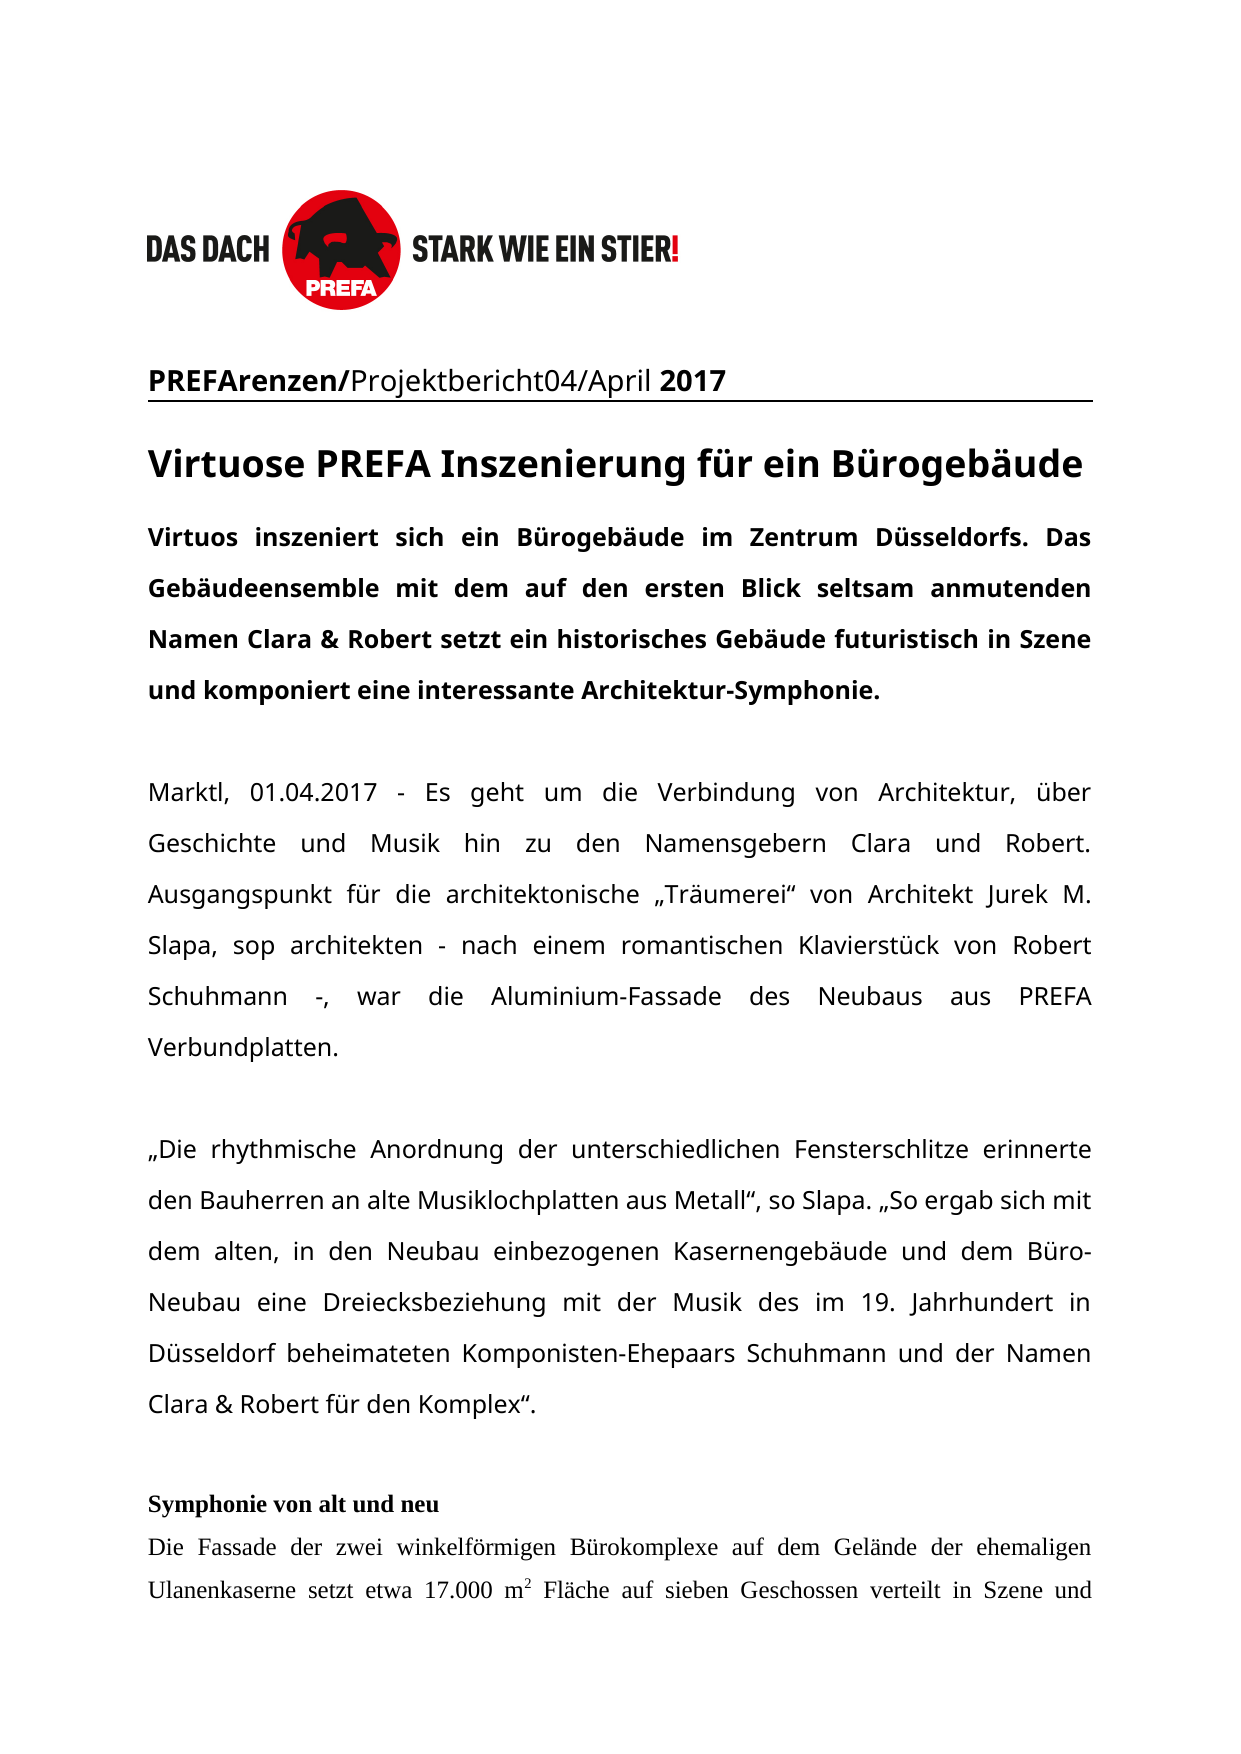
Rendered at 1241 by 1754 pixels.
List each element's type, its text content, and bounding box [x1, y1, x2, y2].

text „Die rhythmische Anordnung der unterschiedlichen Fensterschlitze erinnerte den Bauherren an alte Musiklochplatten aus Metall“, so Slapa. „So ergab sich mit dem alten, in den Neubau einbezogenen Kasernengebäude und dem Büro-Neubau eine Dreiecksbeziehung mit der Musik des im 19. Jahrhundert in Düsseldorf beheimateten Komponisten-Ehepaars Schuhmann und der Namen Clara & Robert für den Komplex“. [148, 1132, 1093, 1421]
picture [1, 133, 1236, 349]
text Virtuose PREFA Inszenierung für ein Bürogebäude [148, 437, 1093, 488]
text Marktl, 01.04.2017 - Es geht um die Verbindung von Architektur, über Geschichte und Musik hin zu den Namensgebern Clara und Robert. Ausgangspunkt für die architektonische „Träumerei“ von Architekt Jurek M. Slapa, sop architekten - nach einem romantischen Klavierstück von Robert Schuhmann -, war die Aluminium-Fassade des Neubaus aus PREFA Verbundplatten. [148, 774, 1093, 1064]
text Virtuos inszeniert sich ein Bürogebäude im Zentrum Düsseldorfs. Das Gebäudeensemble mit dem auf den ersten Blick seltsam anmutenden Namen Clara & Robert setzt ein historisches Gebäude futuristisch in Szene und komponiert eine interessante Architektur-Symphonie. [148, 519, 1093, 707]
text PREFArenzen/Projektbericht04/April 2017 [148, 349, 1093, 400]
text Symphonie von alt und neu [148, 1489, 1093, 1518]
